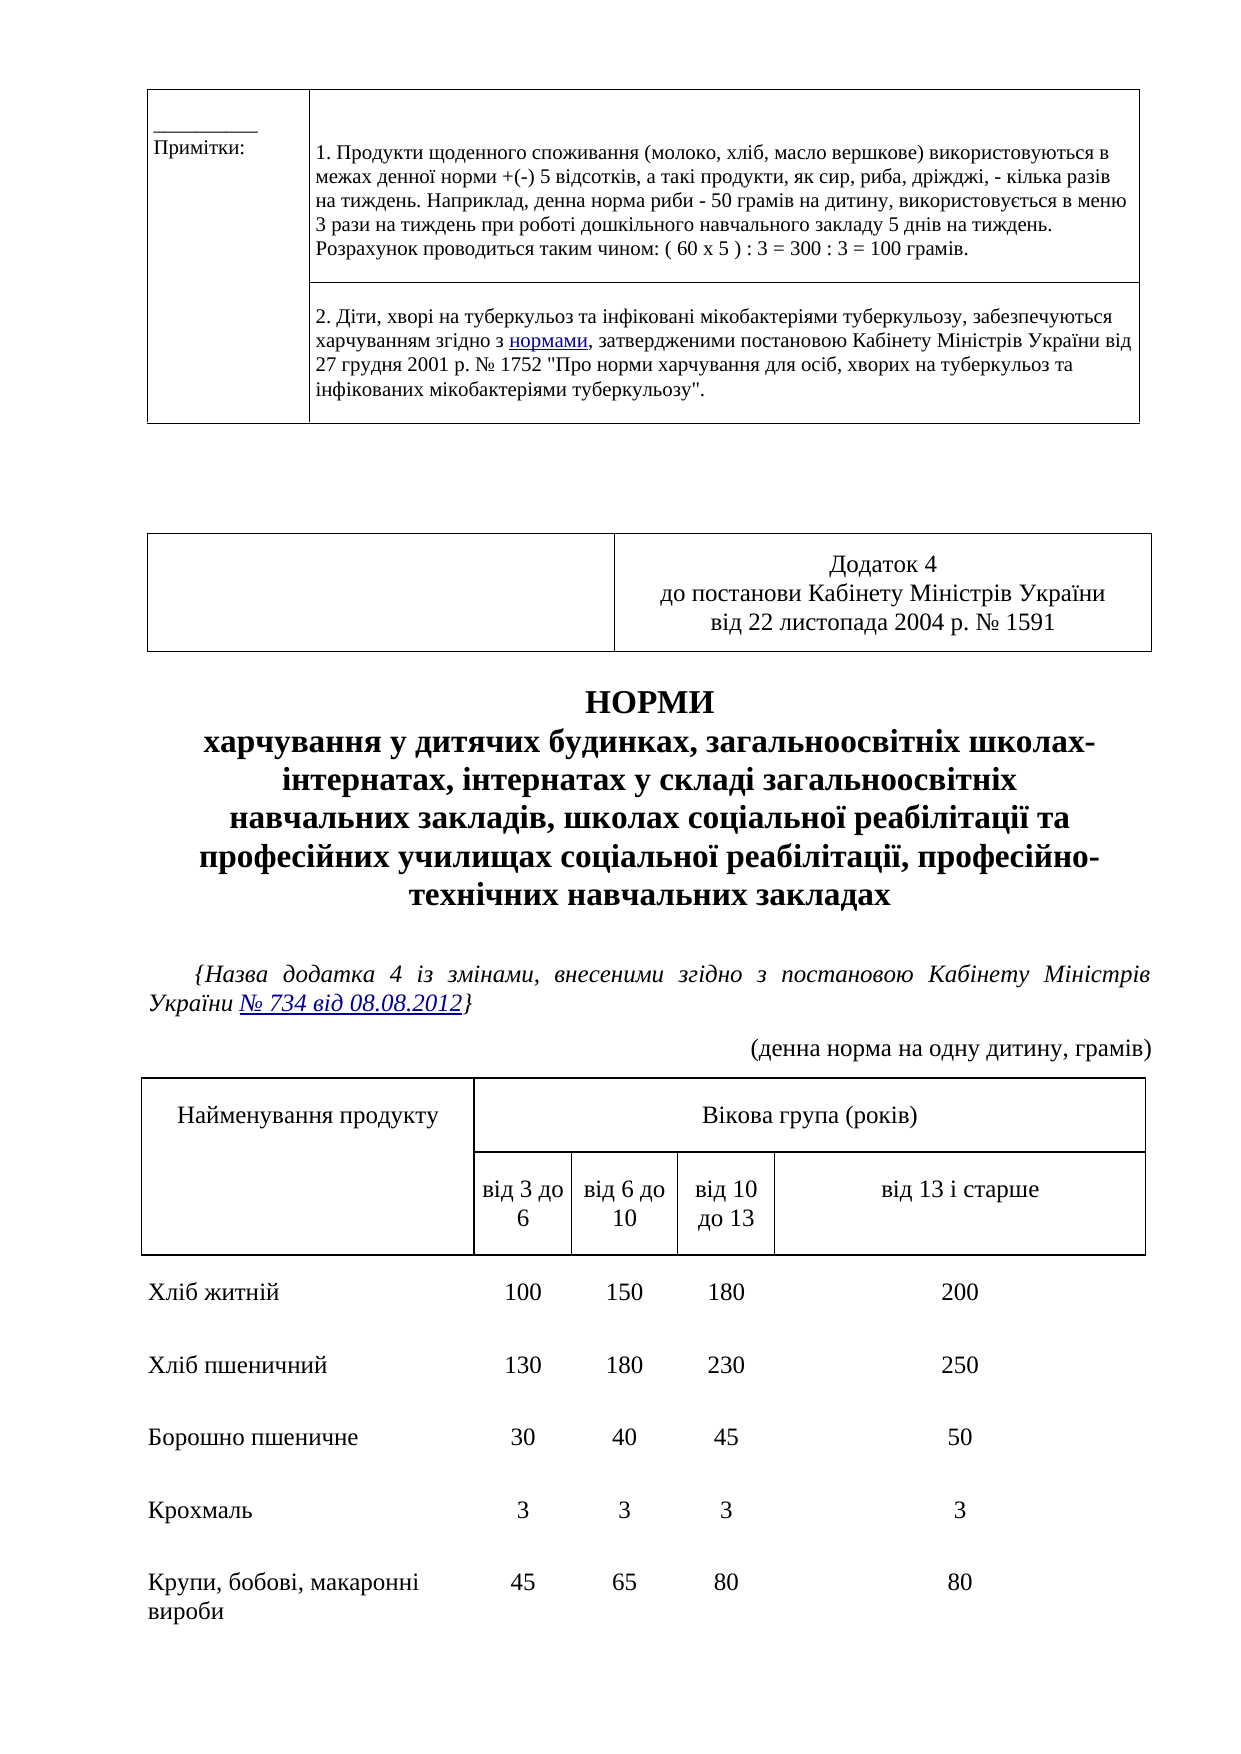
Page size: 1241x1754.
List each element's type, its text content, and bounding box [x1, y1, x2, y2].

table_cell 40 [571, 1401, 677, 1473]
table_cell 3 [571, 1473, 677, 1546]
table_cell від 6 до 10 [572, 1153, 677, 1254]
table_cell Хліб житній [141, 1256, 474, 1328]
table_cell від 13 і старше [775, 1153, 1145, 1254]
table_cell від 10 до 13 [678, 1153, 774, 1254]
table_cell 3 [775, 1473, 1145, 1546]
table_cell 65 [571, 1546, 677, 1647]
table_cell 3 [474, 1473, 571, 1546]
table_cell 250 [775, 1328, 1145, 1401]
table_cell 1. Продукти щоденного споживання (молоко, хліб, масло вершкове) використовуються в межах денної норми +(-) 5 відсотків, а такі продукти, як сир, риба, дріжджі, - кілька разів на тиждень. Наприклад, денна норма риби - 50 грамів на дитину, використовується в меню 3 рази на тиждень при роботі дошкільного навчального закладу 5 днів на тиждень. Розрахунок проводиться таким чином: ( 60 х 5 ) : 3 = 300 : 3 = 100 грамів. [310, 90, 1139, 282]
table_cell 80 [678, 1546, 774, 1647]
table_cell 130 [474, 1328, 571, 1401]
text {Назва додатка 4 із змінами, внесеними згідно з постановою Кабінету Міністрів України № 734 від 08.08.2012} [148, 959, 1152, 1017]
table_cell Крупи, бобові, макаронні вироби [141, 1546, 474, 1647]
text НОРМИ харчування у дитячих будинках, загальноосвітніх школах-інтернатах, інтернатах у складі загальноосвітніх навчальних закладів, школах соціальної реабілітації та професійних училищах соціальної реабілітації, професійно-технічних навчальних закладах [194, 683, 1105, 913]
text (денна норма на одну дитину, грамів) [148, 1033, 1152, 1061]
table_cell __________ Примітки: [148, 90, 309, 422]
table_cell 180 [571, 1328, 677, 1401]
table_cell 100 [474, 1256, 571, 1328]
table_header Додаток 4 до постанови Кабінету Міністрів України від 22 листопада 2004 р. № 1591 [615, 534, 1151, 651]
table_cell Крохмаль [141, 1473, 474, 1546]
table_cell 2. Діти, хворі на туберкульоз та інфіковані мікобактеріями туберкульозу, забезпечуються харчуванням згідно з нормами, затвердженими постановою Кабінету Міністрів України від 27 грудня 2001 р. № 1752 "Про норми харчування для осіб, хворих на туберкульоз та інфікованих мікобактеріями туберкульозу". [310, 283, 1139, 422]
table_cell 80 [775, 1546, 1145, 1647]
table_cell 30 [474, 1401, 571, 1473]
table_cell 150 [571, 1256, 677, 1328]
table_cell 180 [678, 1256, 774, 1328]
table_cell 45 [678, 1401, 774, 1473]
table_header [148, 534, 614, 651]
table_cell 3 [678, 1473, 774, 1546]
table_cell Борошно пшеничне [141, 1401, 474, 1473]
table_cell від 3 до 6 [475, 1153, 571, 1254]
table_cell 230 [678, 1328, 774, 1401]
table_cell 45 [474, 1546, 571, 1647]
table_cell 200 [775, 1256, 1145, 1328]
table_cell Хліб пшеничний [141, 1328, 474, 1401]
table_header Вікова група (років) [475, 1079, 1145, 1151]
table_header Найменування продукту [142, 1079, 473, 1254]
table_cell 50 [775, 1401, 1145, 1473]
